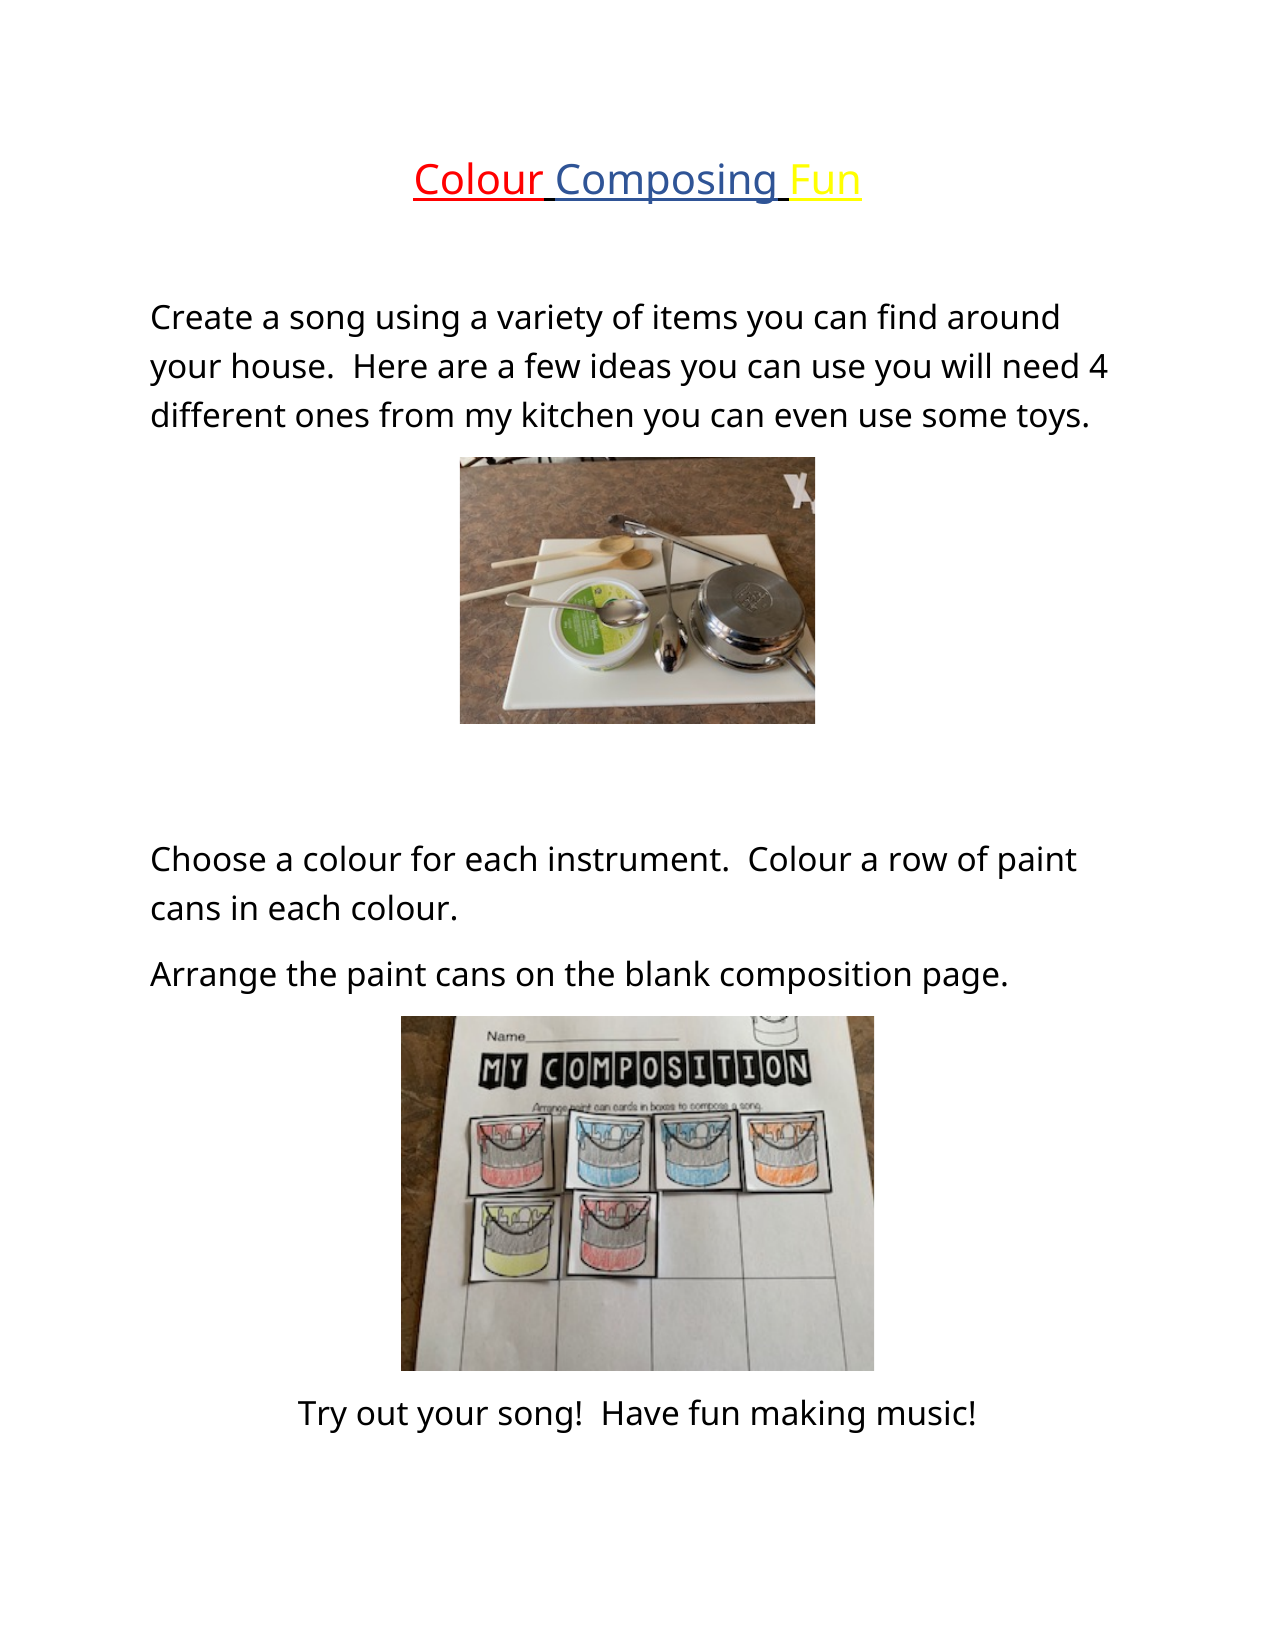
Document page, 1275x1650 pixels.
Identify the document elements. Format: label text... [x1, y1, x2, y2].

picture [459, 457, 816, 724]
text Arrange the paint cans on the blank composition page. [150, 951, 1125, 996]
picture [401, 1016, 875, 1371]
text Try out your song! Have fun making music! [150, 1390, 1125, 1435]
text Colour Composing Fun [150, 150, 1125, 207]
text Choose a colour for each instrument. Colour a row of paint cans in each colour. [150, 836, 1125, 931]
text Create a song using a variety of items you can find around your house. Here are a few ideas you can use you will need 4 different ones from my kitchen you can even use some toys. [150, 293, 1125, 437]
